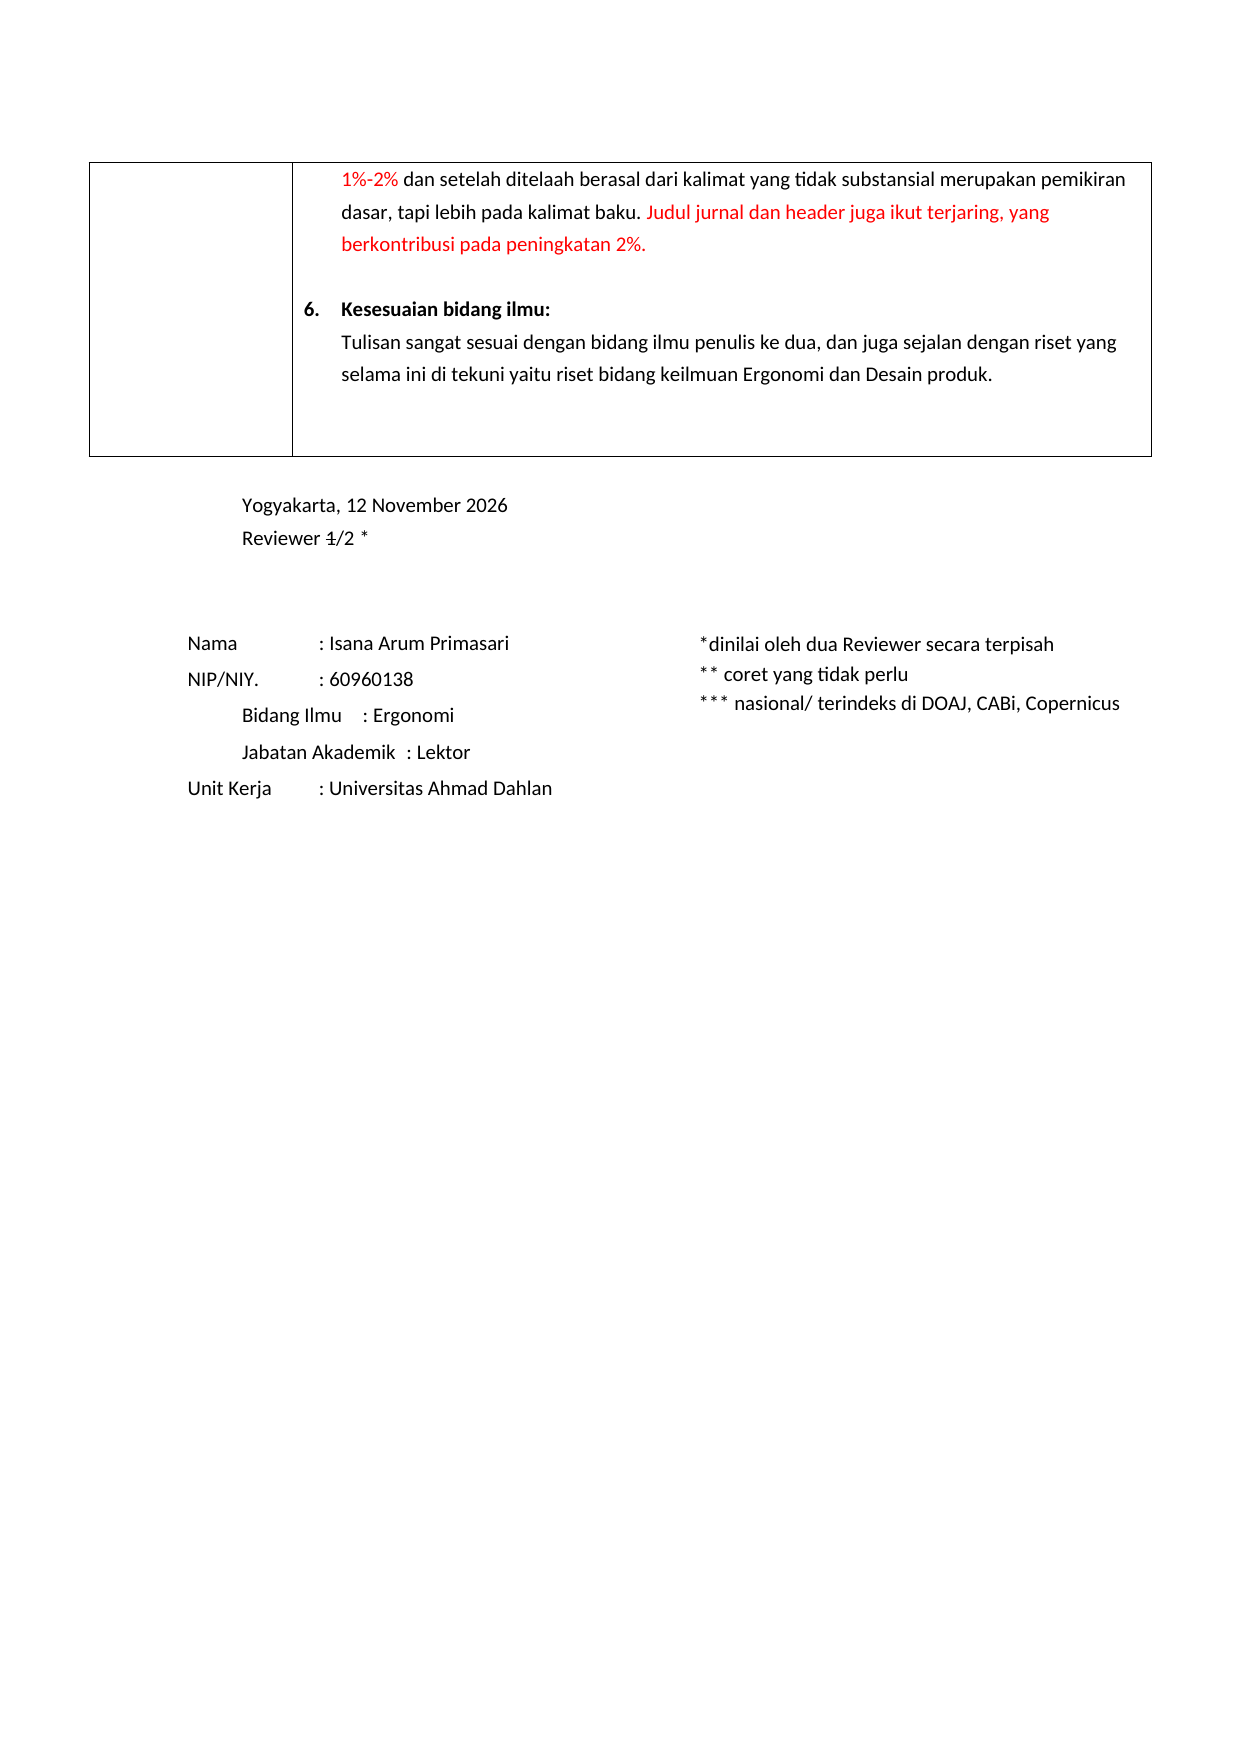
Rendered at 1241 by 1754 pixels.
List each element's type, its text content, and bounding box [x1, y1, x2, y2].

text NIP/NIY. : 60960138 [187, 663, 687, 695]
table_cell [90, 163, 292, 456]
text Jabatan Akademik : Lektor [242, 735, 1053, 768]
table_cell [293, 163, 1151, 456]
table_header *dinilai oleh dua Reviewer secara terpisah ** coret yang tidak perlu *** nasional/ terindeks di DOAJ, CABi, Copernicus [687, 632, 1146, 727]
text Nama : Isana Arum Primasari [187, 627, 1053, 659]
text Bidang Ilmu : Ergonomi [242, 699, 1053, 732]
text Reviewer 1/2 * [242, 522, 1053, 554]
text Unit Kerja : Universitas Ahmad Dahlan [187, 772, 1053, 804]
text Yogyakarta, 18 April 2022 [187, 489, 1053, 522]
